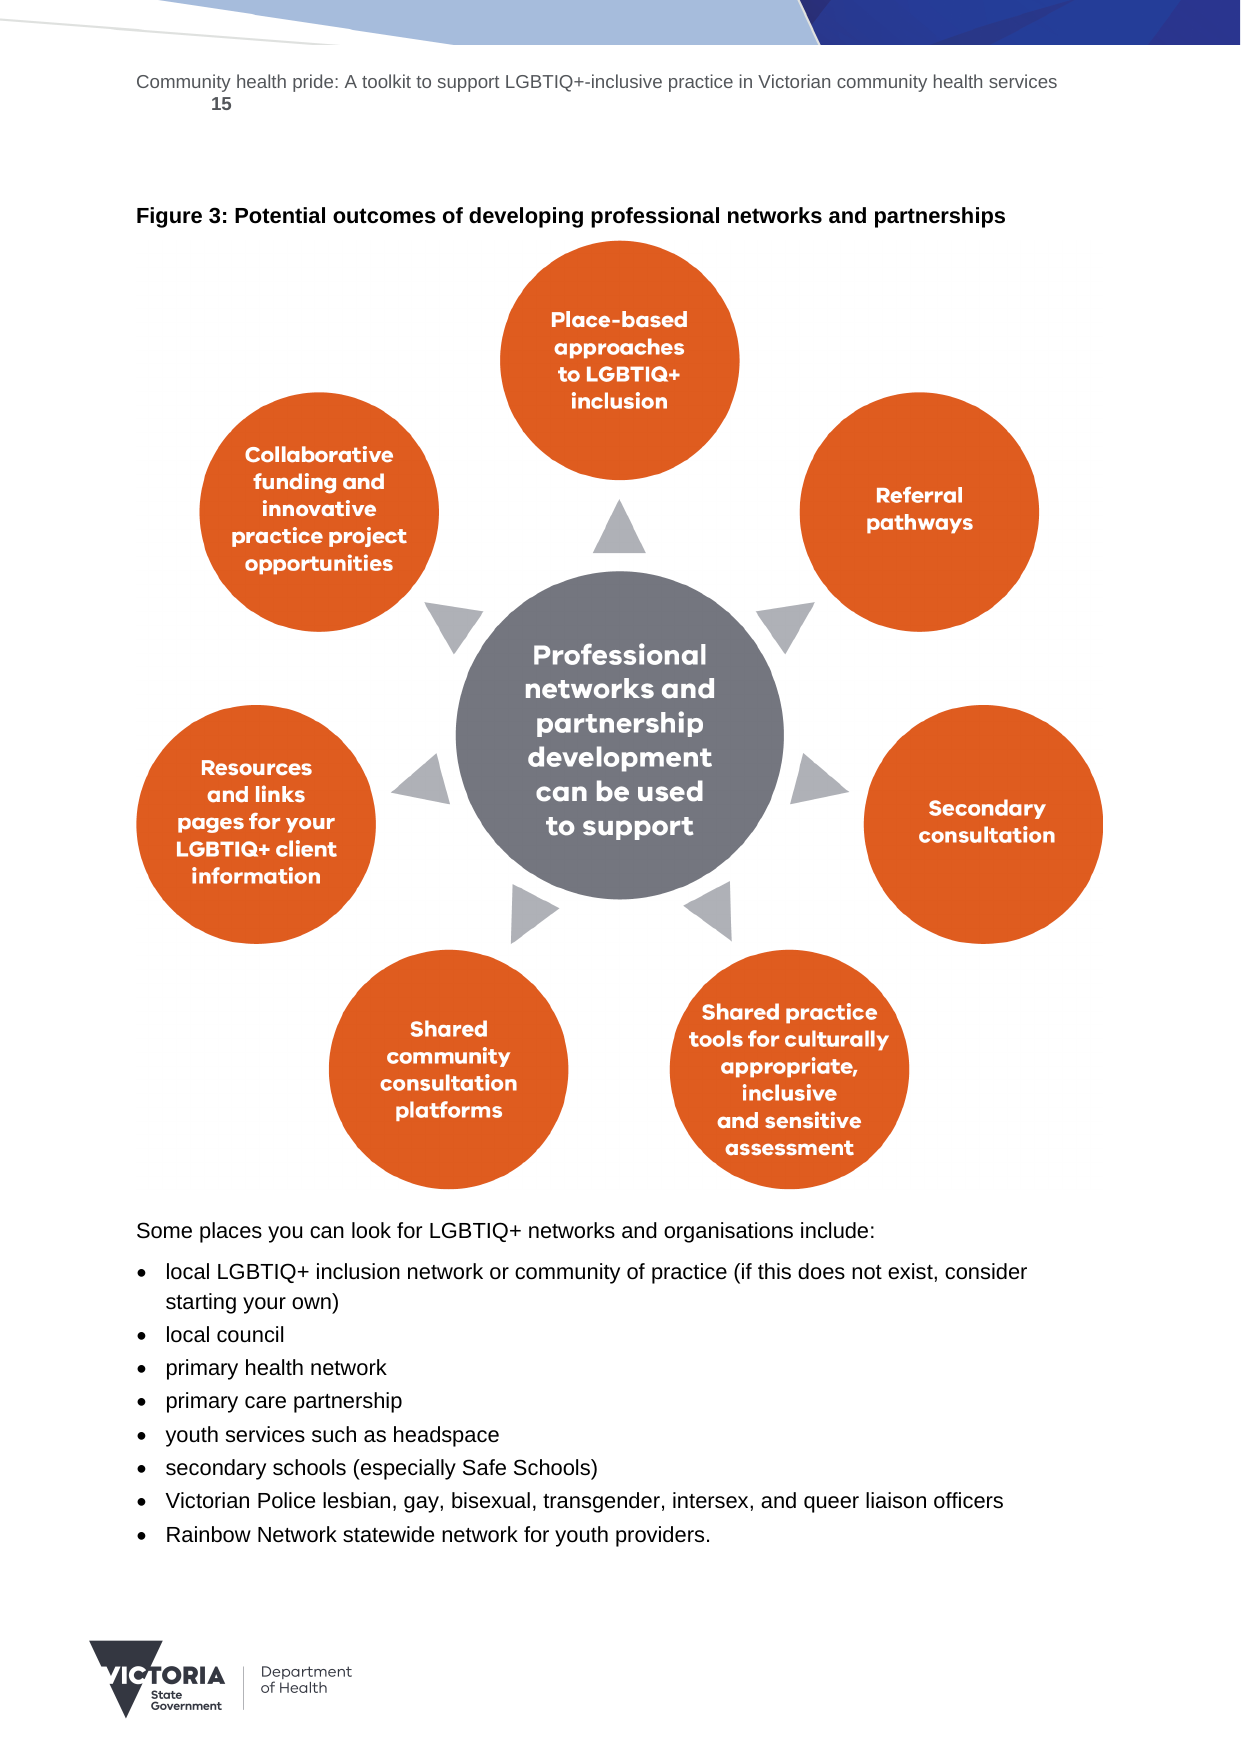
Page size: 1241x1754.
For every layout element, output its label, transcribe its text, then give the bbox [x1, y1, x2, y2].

text Figure 3: Potential outcomes of developing professional networks and partnerships [136, 202, 1104, 228]
picture [135, 240, 1103, 1190]
text primary care partnership [136, 1385, 1104, 1414]
text secondary schools (especially Safe Schools) [136, 1452, 1104, 1481]
text Some places you can look for LGBTIQ+ networks and organisations include: [136, 1214, 1104, 1243]
picture [0, 0, 1241, 45]
text youth services such as headspace [136, 1418, 1104, 1447]
text local council [136, 1318, 1104, 1347]
text Victorian Police lesbian, gay, bisexual, transgender, intersex, and queer liaison officers [136, 1485, 1104, 1514]
text local LGBTIQ+ inclusion network or community of practice (if this does not exist, consider starting your own) [136, 1256, 1104, 1314]
text primary health network [136, 1352, 1104, 1381]
picture [0, 1595, 1241, 1754]
text Rainbow Network statewide network for youth providers. [136, 1518, 1104, 1547]
